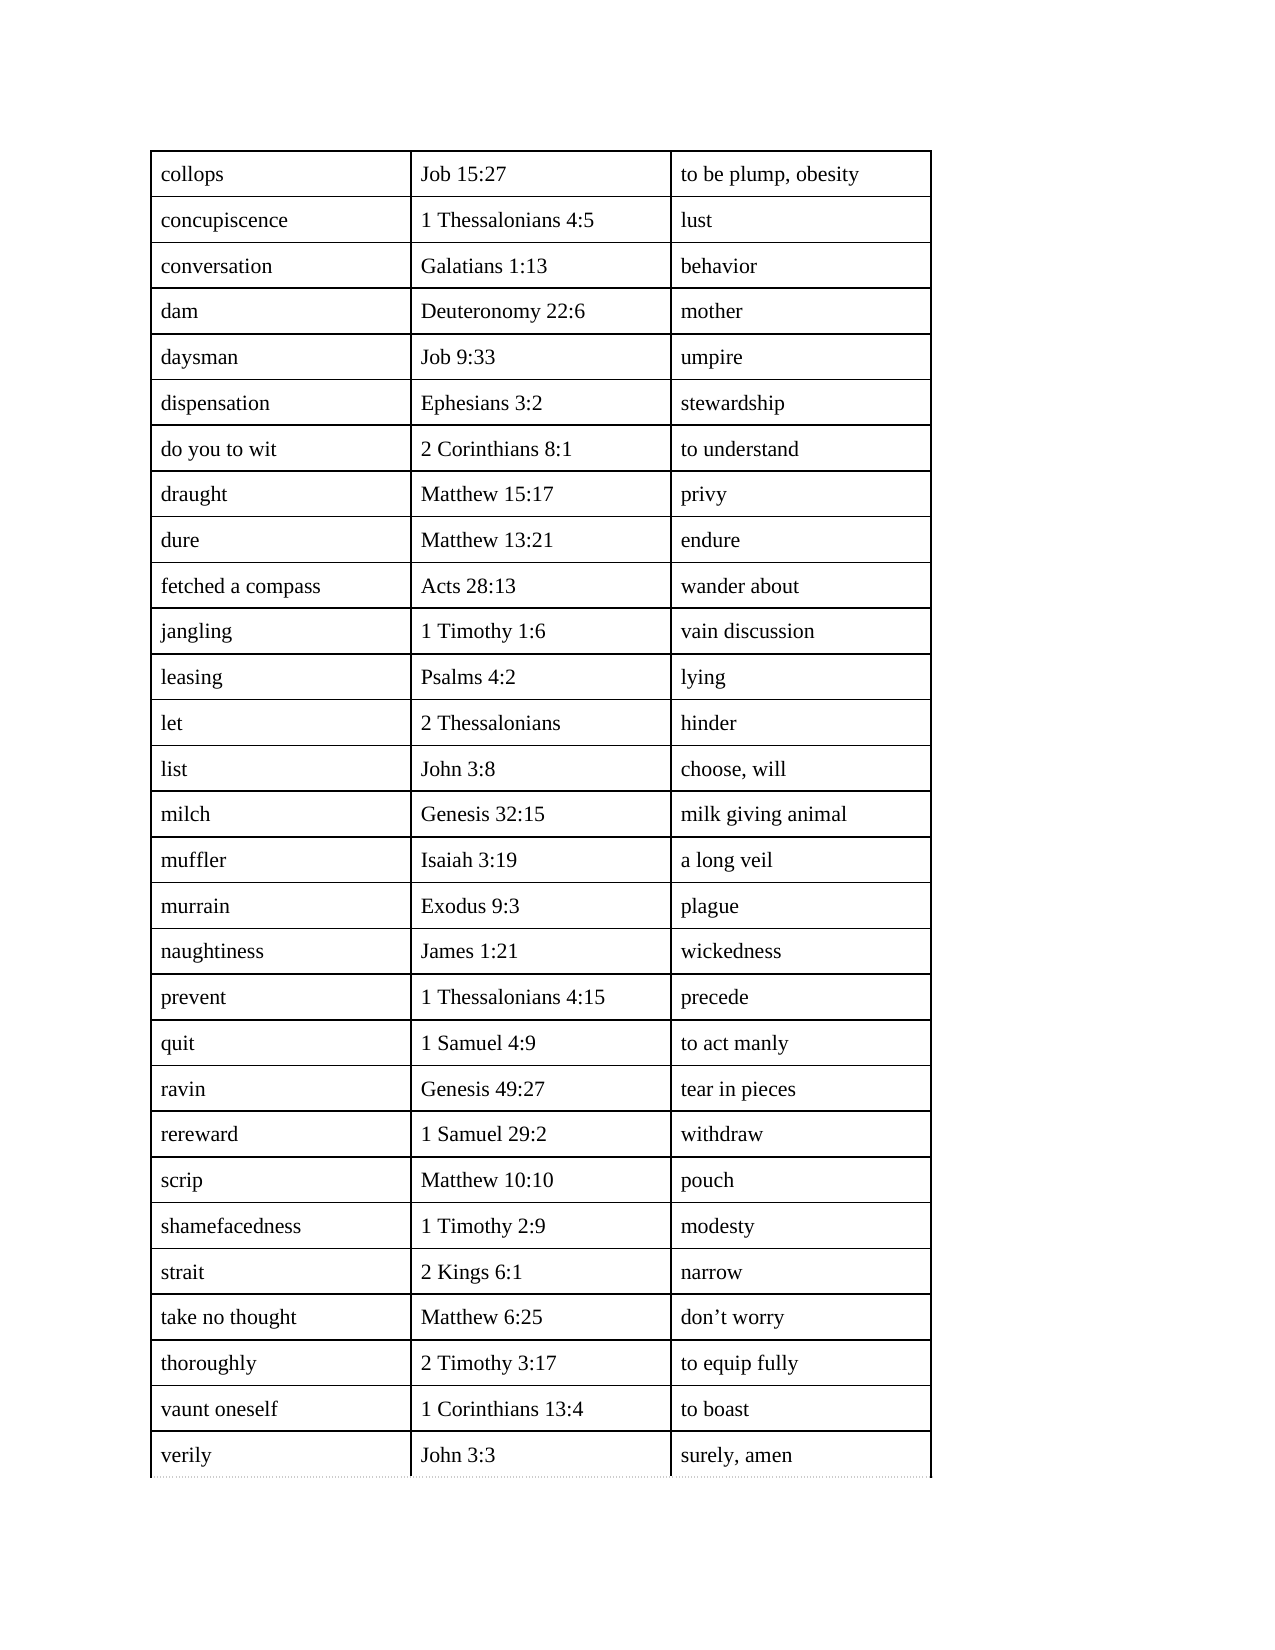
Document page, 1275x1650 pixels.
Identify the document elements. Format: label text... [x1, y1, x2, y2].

table_cell Ephesians 3:2 [412, 380, 670, 424]
table_cell Acts 28:13 [412, 563, 670, 607]
table_cell Exodus 9:3 [412, 883, 670, 927]
table_cell plague [672, 883, 930, 927]
table_cell 1 Samuel 4:9 [412, 1021, 670, 1064]
table_cell don’t worry [672, 1295, 930, 1339]
table_cell muffler [152, 838, 410, 882]
table_cell vaunt oneself [152, 1386, 410, 1430]
table_cell milk giving animal [672, 792, 930, 836]
table_cell conversation [152, 243, 410, 287]
table_cell 1 Corinthians 13:4 [412, 1386, 670, 1430]
table_cell Matthew 13:21 [412, 517, 670, 562]
table_cell 2 Timothy 3:17 [412, 1341, 670, 1385]
table_cell endure [672, 517, 930, 562]
table_cell shamefacedness [152, 1203, 410, 1247]
table_cell dam [152, 289, 410, 333]
table_cell umpire [672, 335, 930, 379]
table_cell Job 15:27 [412, 152, 670, 196]
table_cell concupiscence [152, 197, 410, 241]
table_cell Psalms 4:2 [412, 655, 670, 699]
table_cell to act manly [672, 1021, 930, 1064]
table_cell milch [152, 792, 410, 836]
table_cell daysman [152, 335, 410, 379]
table_cell draught [152, 472, 410, 516]
table_cell dispensation [152, 380, 410, 424]
table_cell quit [152, 1021, 410, 1064]
table_cell John 3:8 [412, 746, 670, 790]
table_cell modesty [672, 1203, 930, 1247]
table_cell thoroughly [152, 1341, 410, 1385]
table_cell wickedness [672, 929, 930, 973]
table_cell stewardship [672, 380, 930, 424]
table_cell strait [152, 1249, 410, 1293]
table_cell Job 9:33 [412, 335, 670, 379]
table_cell mother [672, 289, 930, 333]
table_cell a long veil [672, 838, 930, 882]
table_cell lust [672, 197, 930, 241]
table_cell John 3:3 [412, 1432, 670, 1476]
table_cell take no thought [152, 1295, 410, 1339]
table_cell naughtiness [152, 929, 410, 973]
table_cell 2 Thessalonians [412, 700, 670, 744]
table_cell precede [672, 975, 930, 1019]
table_cell ravin [152, 1066, 410, 1110]
table_cell verily [152, 1432, 410, 1476]
table_cell to boast [672, 1386, 930, 1430]
table_cell lying [672, 655, 930, 699]
table_cell wander about [672, 563, 930, 607]
table_cell Matthew 6:25 [412, 1295, 670, 1339]
table_cell hinder [672, 700, 930, 744]
table_cell rereward [152, 1112, 410, 1156]
table_cell surely, amen [672, 1432, 930, 1476]
table_cell Genesis 49:27 [412, 1066, 670, 1110]
table_cell choose, will [672, 746, 930, 790]
table_cell to be plump, obesity [672, 152, 930, 196]
table_cell Deuteronomy 22:6 [412, 289, 670, 333]
table_cell to understand [672, 426, 930, 470]
table_cell 1 Timothy 2:9 [412, 1203, 670, 1247]
table_cell list [152, 746, 410, 790]
table_cell to equip fully [672, 1341, 930, 1385]
table_cell Matthew 15:17 [412, 472, 670, 516]
table_cell Matthew 10:10 [412, 1158, 670, 1202]
table_cell Galatians 1:13 [412, 243, 670, 287]
table_cell murrain [152, 883, 410, 927]
table_cell vain discussion [672, 609, 930, 653]
table_cell dure [152, 517, 410, 562]
table_cell Genesis 32:15 [412, 792, 670, 836]
table_cell withdraw [672, 1112, 930, 1156]
table_cell 1 Thessalonians 4:15 [412, 975, 670, 1019]
table_cell 1 Timothy 1:6 [412, 609, 670, 653]
table_cell 2 Kings 6:1 [412, 1249, 670, 1293]
table_cell let [152, 700, 410, 744]
table_cell 1 Thessalonians 4:5 [412, 197, 670, 241]
table_cell pouch [672, 1158, 930, 1202]
table_cell Isaiah 3:19 [412, 838, 670, 882]
table_cell tear in pieces [672, 1066, 930, 1110]
table_cell collops [152, 152, 410, 196]
table_cell privy [672, 472, 930, 516]
table_cell do you to wit [152, 426, 410, 470]
table_cell 2 Corinthians 8:1 [412, 426, 670, 470]
table_cell narrow [672, 1249, 930, 1293]
table_cell scrip [152, 1158, 410, 1202]
table_cell 1 Samuel 29:2 [412, 1112, 670, 1156]
table_cell prevent [152, 975, 410, 1019]
table_cell behavior [672, 243, 930, 287]
table_cell James 1:21 [412, 929, 670, 973]
table_cell fetched a compass [152, 563, 410, 607]
table_cell jangling [152, 609, 410, 653]
table_cell leasing [152, 655, 410, 699]
